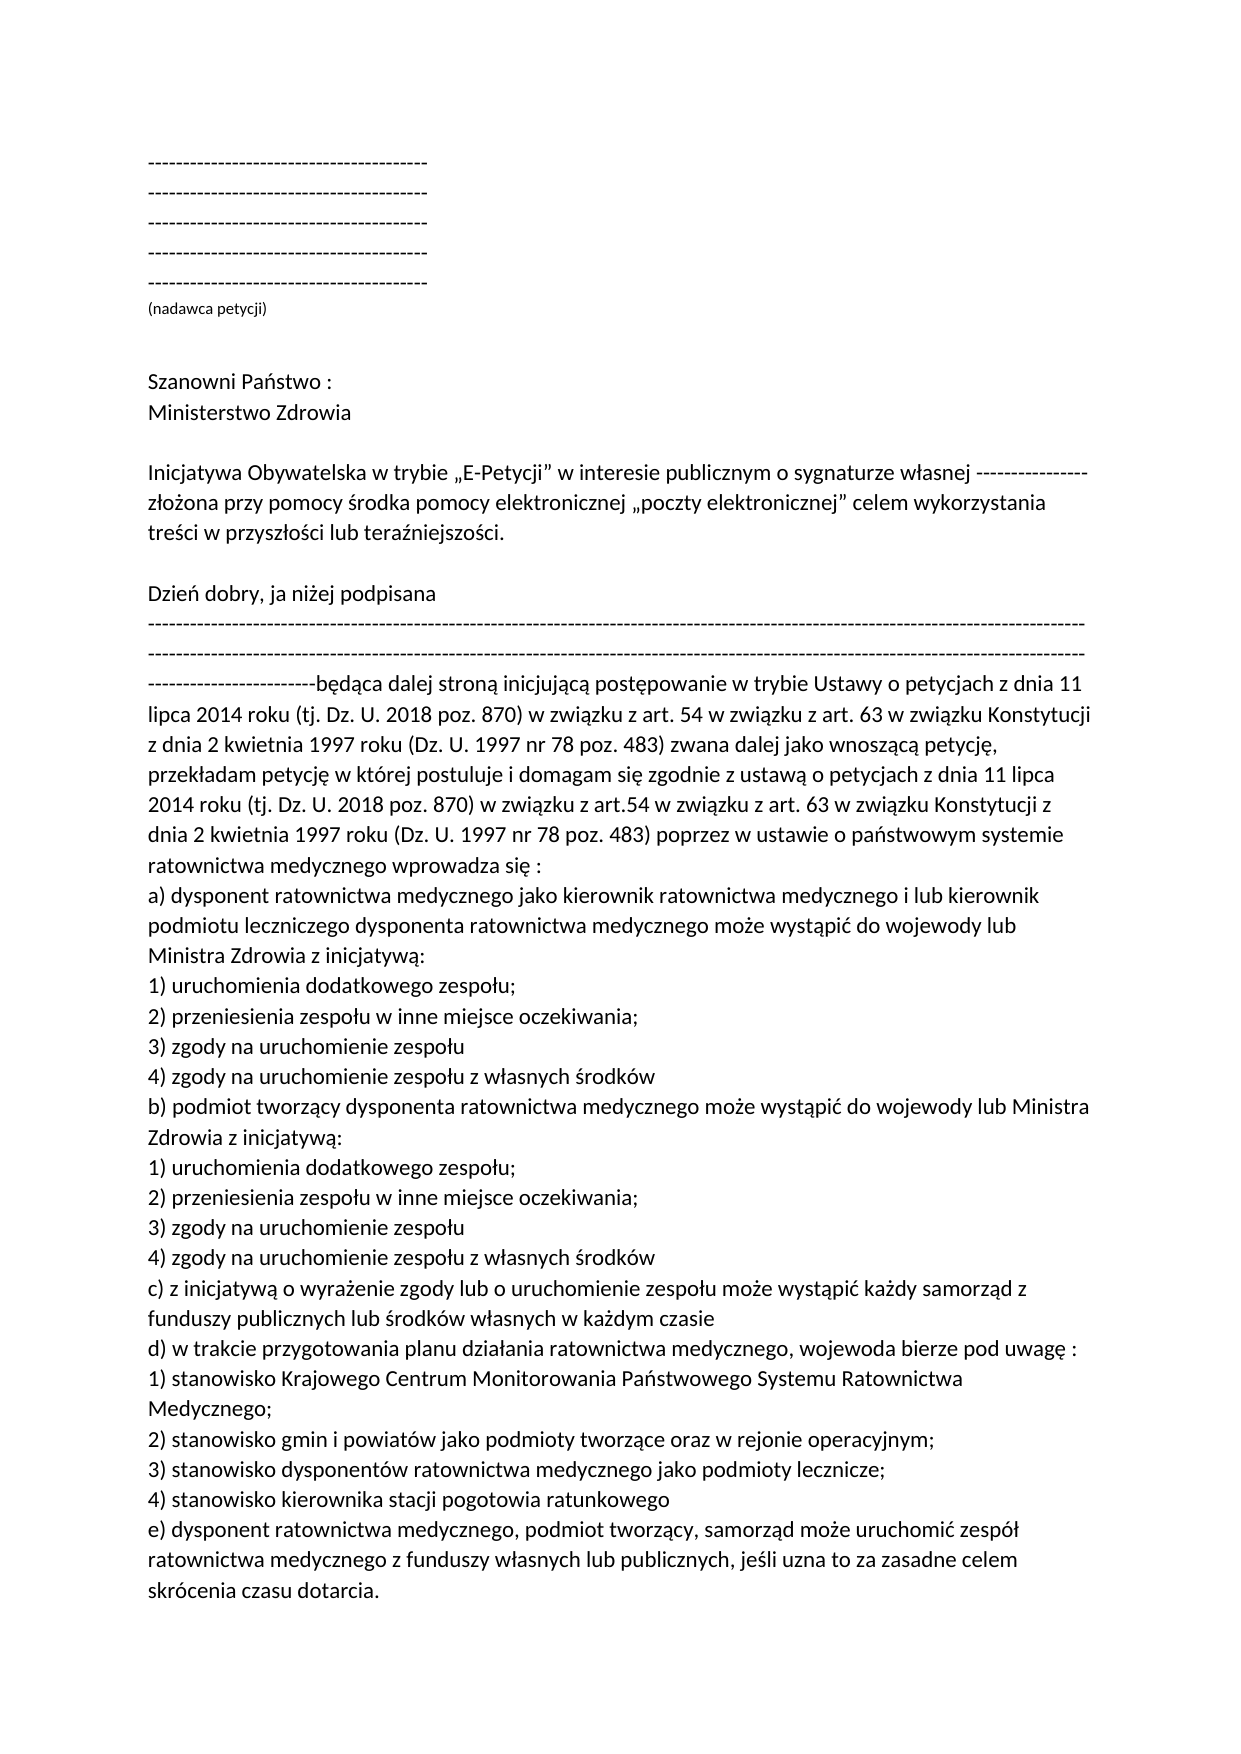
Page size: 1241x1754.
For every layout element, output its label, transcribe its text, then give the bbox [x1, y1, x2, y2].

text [148, 337, 1093, 1604]
text ---------------------------------------- [148, 148, 1093, 176]
text ---------------------------------------- [148, 208, 1093, 236]
text ---------------------------------------- [148, 238, 1093, 266]
text (nadawca petycji) [148, 299, 1093, 319]
text ---------------------------------------- [148, 268, 1093, 296]
text ---------------------------------------- [148, 178, 1093, 206]
